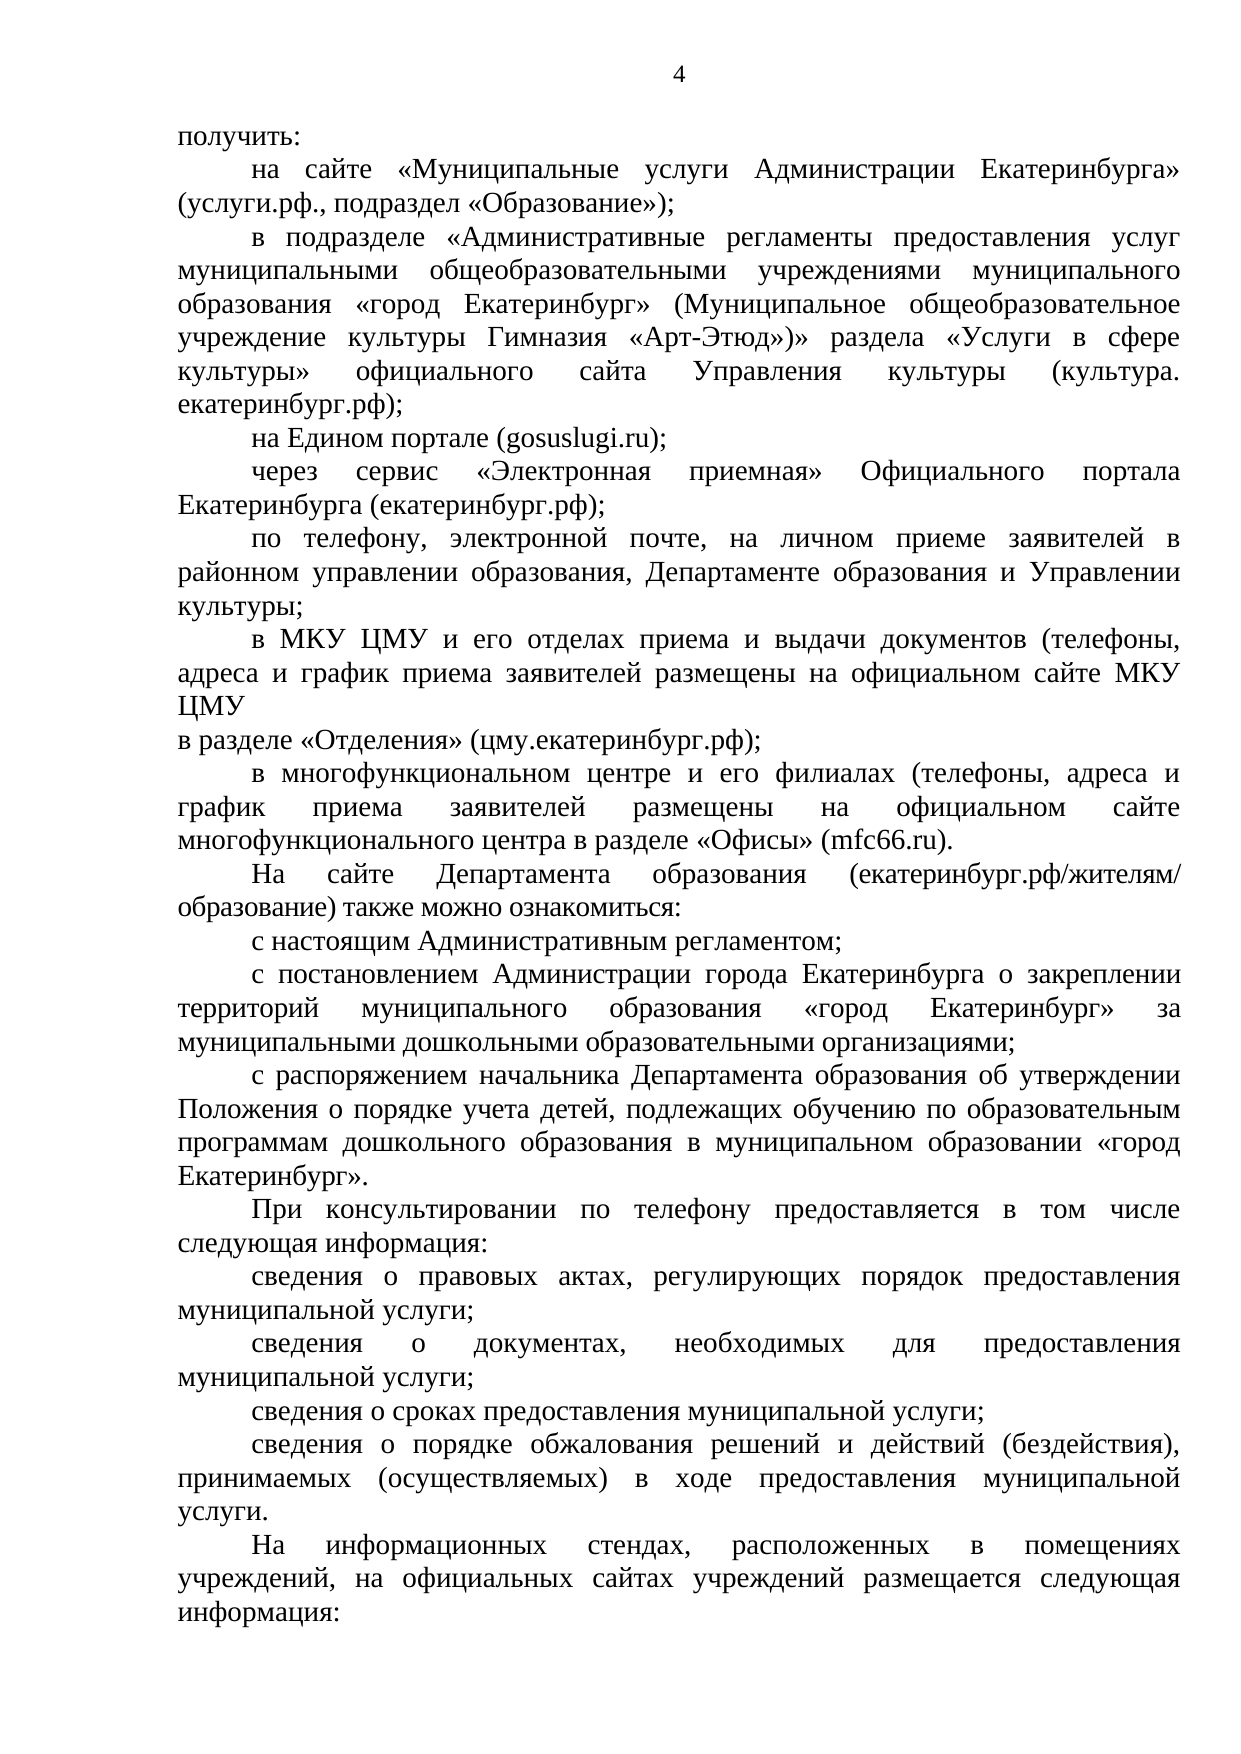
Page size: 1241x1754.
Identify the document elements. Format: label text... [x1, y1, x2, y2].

text с распоряжением начальника Департамента образования об утверждении Положения о порядке учета детей, подлежащих обучению по образовательным программам дошкольного образования в муниципальном образовании «город Екатеринбург». [177, 1057, 1181, 1191]
text на Едином портале (gosuslugi.ru); [177, 420, 1181, 453]
text в многофункциональном центре и его филиалах (телефоны, адреса и график приема заявителей размещены на официальном сайте многофункционального центра в разделе «Офисы» (mfc66.ru). [177, 755, 1181, 856]
text сведения о правовых актах, регулирующих порядок предоставления муниципальной услуги; [177, 1258, 1181, 1326]
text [177, 118, 1181, 152]
text в МКУ ЦМУ и его отделах приема и выдачи документов (телефоны, адреса и график приема заявителей размещены на официальном сайте МКУ ЦМУ в разделе «Отделения» (цму.екатеринбург.рф); [177, 621, 1181, 755]
text На информационных стендах, расположенных в помещениях учреждений, на официальных сайтах учреждений размещается следующая информация: [177, 1527, 1181, 1627]
text по телефону, электронной почте, на личном приеме заявителей в районном управлении образования, Департаменте образования и Управлении культуры; [177, 521, 1181, 621]
text На сайте Департамента образования (екатеринбург.рф/жителям/ образование) также можно ознакомиться: [177, 856, 1181, 923]
text с постановлением Администрации города Екатеринбурга о закреплении территорий муниципального образования «город Екатеринбург» за муниципальными дошкольными образовательными организациями; [177, 957, 1181, 1057]
text на сайте «Муниципальные услуги Администрации Екатеринбурга» (услуги.рф., подраздел «Образование»); [177, 152, 1181, 219]
text сведения о документах, необходимых для предоставления муниципальной услуги; [177, 1326, 1181, 1393]
text При консультировании по телефону предоставляется в том числе следующая информация: [177, 1191, 1181, 1258]
text через сервис «Электронная приемная» Официального портала Екатеринбурга (екатеринбург.рф); [177, 453, 1181, 521]
text с настоящим Административным регламентом; [177, 923, 1181, 957]
text в подразделе «Административные регламенты предоставления услуг муниципальными общеобразовательными учреждениями муниципального образования «город Екатеринбург» (Муниципальное общеобразовательное учреждение культуры Гимназия «Арт-Этюд»)» раздела «Услуги в сфере культуры» официального сайта Управления культуры (культура. екатеринбург.рф); [177, 219, 1181, 420]
text сведения о сроках предоставления муниципальной услуги; [177, 1393, 1181, 1426]
text сведения о порядке обжалования решений и действий (бездействия), принимаемых (осуществляемых) в ходе предоставления муниципальной услуги. [177, 1426, 1181, 1527]
